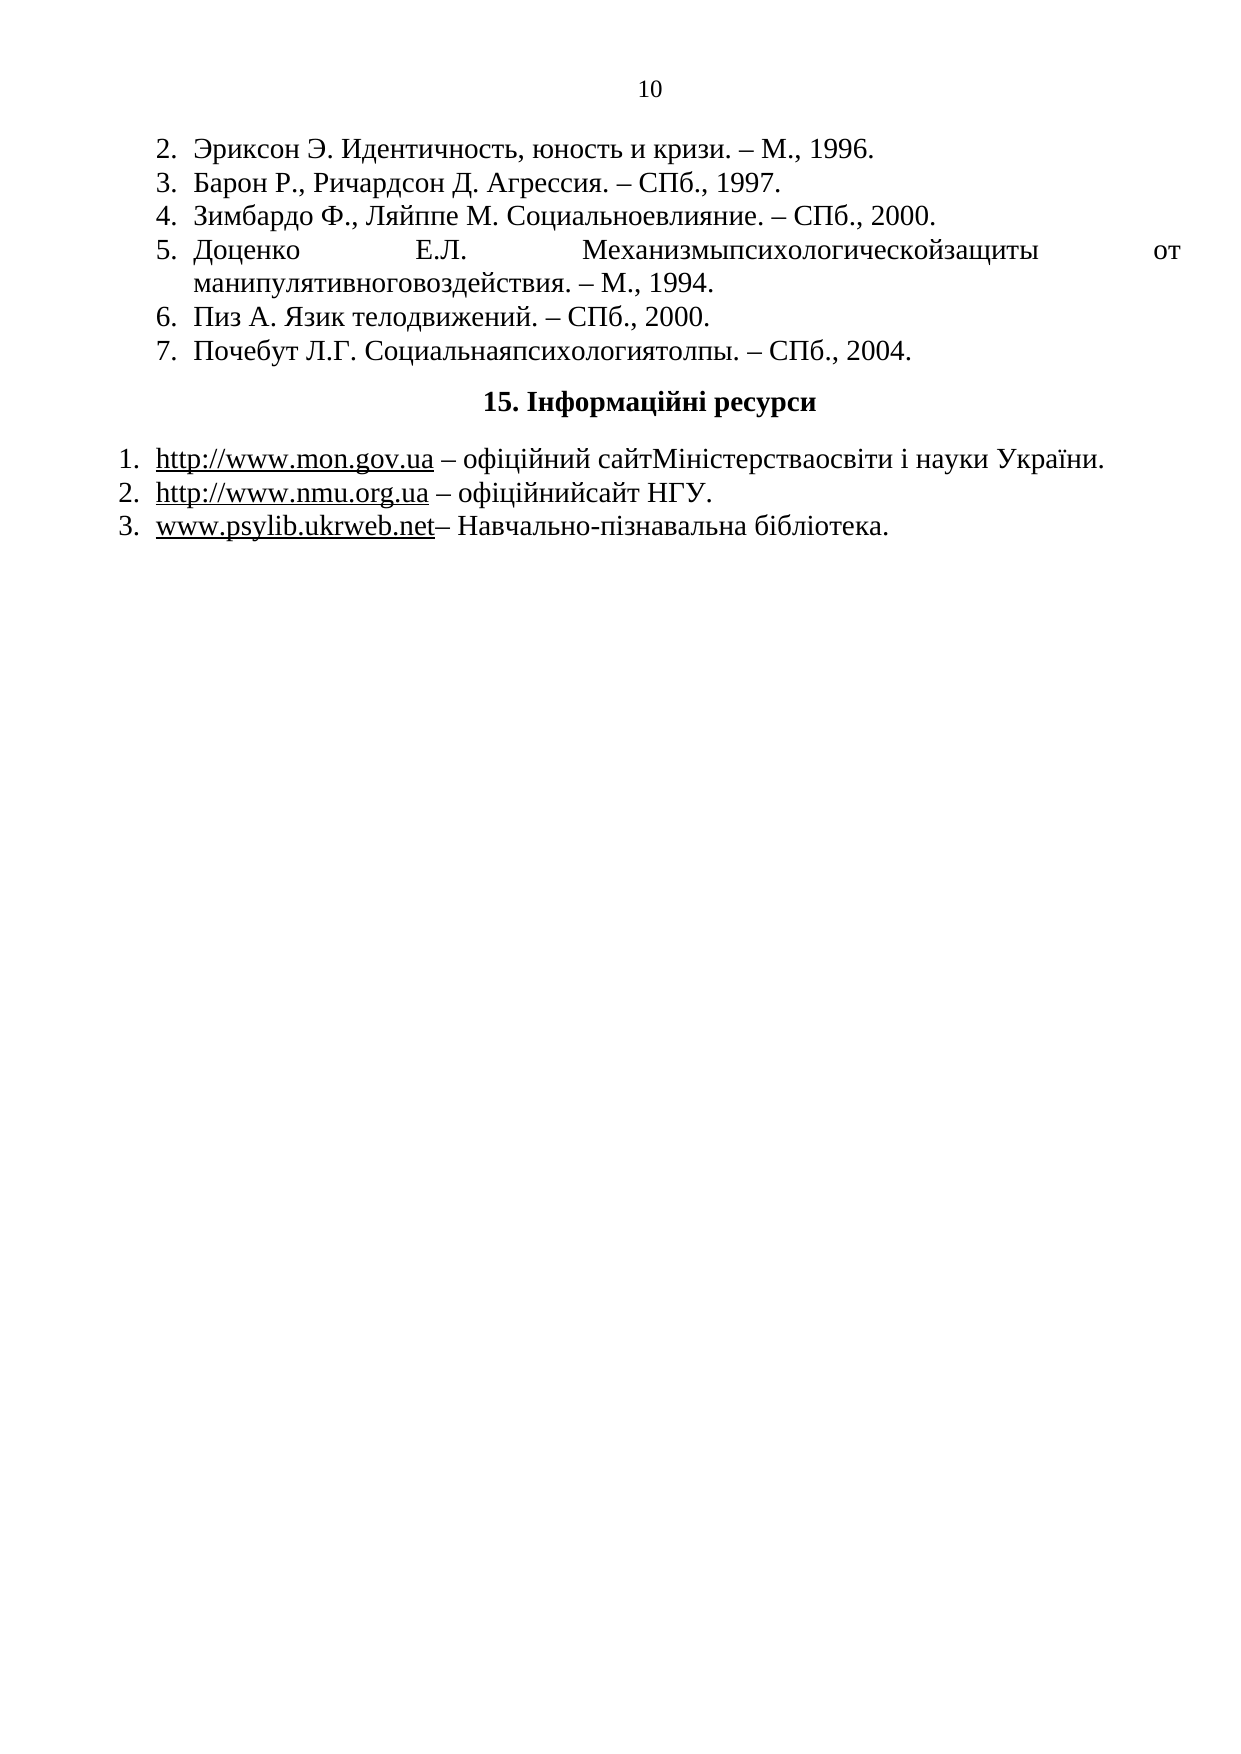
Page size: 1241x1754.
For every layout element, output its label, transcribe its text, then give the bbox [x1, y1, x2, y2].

list Зимбардо Ф., Ляйппе М. Социальноевлияние. – СПб., 2000. [156, 198, 1181, 232]
list Пиз А. Язик телодвижений. – СПб., 2000. [156, 299, 1181, 333]
list Доценко Е.Л. Механизмыпсихологическойзащиты от манипулятивноговоздействия. – М., 1994. [156, 232, 1181, 299]
text 15. Інформаційні ресурси [118, 393, 562, 416]
text 15. Інформаційні ресурси [566, 393, 1181, 416]
list http://www.nmu.org.ua – офіційнийсайт НГУ. [118, 475, 1181, 508]
list Эриксон Э. Идентичность, юность и кризи. – М., 1996. [156, 131, 1181, 165]
list www.psylib.ukrweb.net– Навчально-пізнавальна бібліотека. [118, 508, 1181, 542]
list http://www.mon.gov.ua – офіційний сайтМіністерстваосвіти і науки України. [118, 441, 1181, 475]
list Почебут Л.Г. Социальнаяпсихологиятолпы. – СПб., 2004. [156, 333, 1181, 366]
list Барон Р., Ричардсон Д. Агрессия. – СПб., 1997. [156, 165, 1181, 198]
